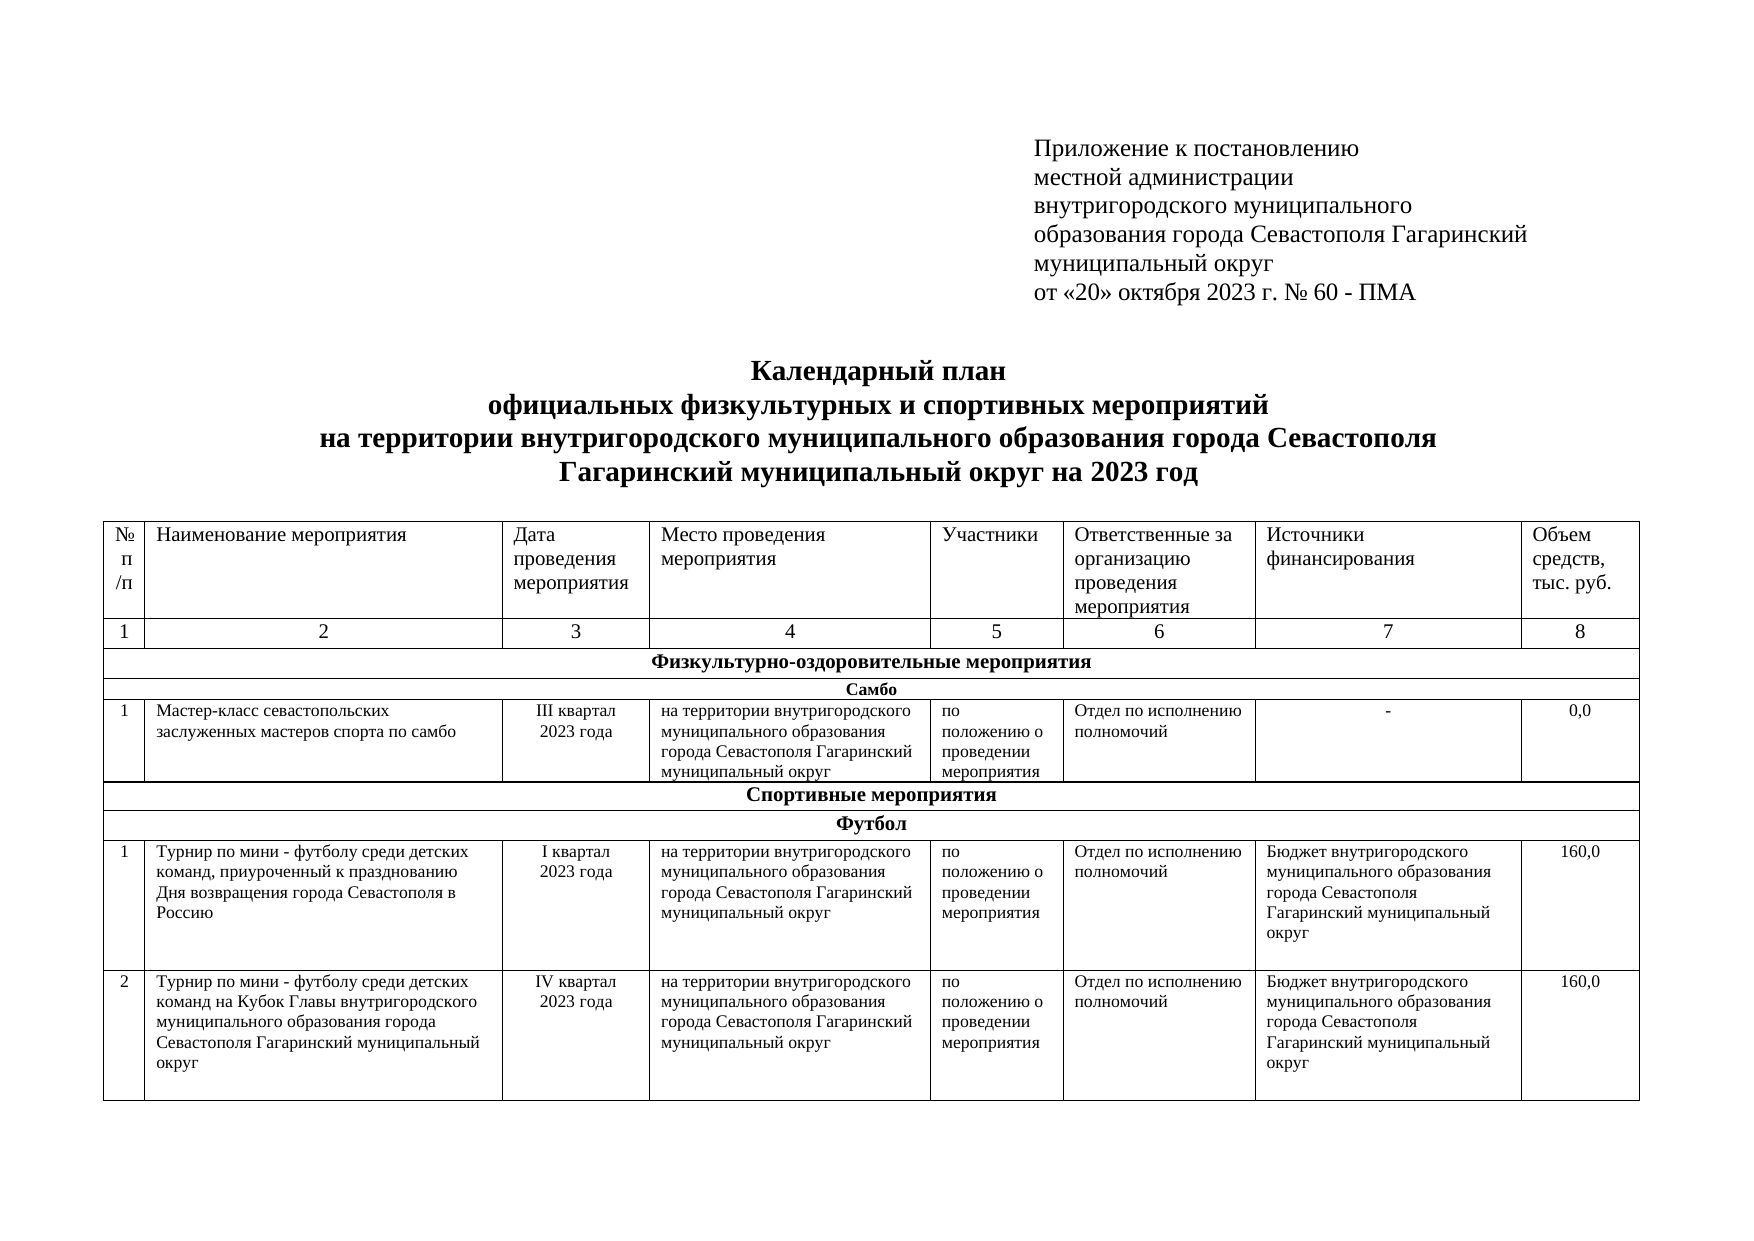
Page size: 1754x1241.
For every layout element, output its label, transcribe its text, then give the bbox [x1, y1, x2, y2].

text Календарный план [59, 353, 1698, 387]
text муниципальный округ [59, 248, 1698, 277]
table_cell на территории внутригородского муниципального образования города Севастополя Гагаринский муниципальный округ [650, 841, 930, 969]
table_cell III квартал 2023 года [503, 700, 649, 781]
table_header Участники [931, 522, 1063, 618]
text на территории внутригородского муниципального образования города Севастополя [59, 420, 1698, 454]
table_cell 8 [1522, 619, 1639, 648]
table_cell 160,0 [1522, 971, 1639, 1100]
table_header Объем средств, тыс. руб. [1522, 522, 1639, 618]
table_cell по положению о проведении мероприятия [931, 700, 1063, 781]
text Приложение к постановлению [59, 133, 1698, 162]
table_cell 2 [145, 619, 502, 648]
table_cell Мастер-класс севастопольских заслуженных мастеров спорта по самбо [145, 700, 502, 781]
table_cell Самбо [104, 679, 1639, 699]
table_cell IV квартал 2023 года [503, 971, 649, 1100]
text официальных физкультурных и спортивных мероприятий [59, 387, 1698, 420]
table_cell - [1256, 700, 1521, 781]
table_header Место проведения мероприятия [650, 522, 930, 618]
table_header Наименование мероприятия [145, 522, 502, 618]
table_cell 5 [931, 619, 1063, 648]
text местной администрации [59, 162, 1698, 190]
table_cell 1 [104, 619, 144, 648]
table_cell по положению о проведении мероприятия [931, 971, 1063, 1100]
table_cell на территории внутригородского муниципального образования города Севастополя Гагаринский муниципальный округ [650, 700, 930, 781]
table_cell Спортивные мероприятия [104, 783, 1639, 810]
table_cell 2 [104, 971, 144, 1100]
table_cell Бюджет внутригородского муниципального образования города Севастополя Гагаринский муниципальный округ [1256, 841, 1521, 969]
table_cell Турнир по мини - футболу среди детских команд на Кубок Главы внутригородского муниципального образования города Севастополя Гагаринский муниципальный округ [145, 971, 502, 1100]
table_header № п/п [104, 522, 144, 618]
table_cell 6 [1064, 619, 1255, 648]
text внутригородского муниципального [59, 190, 1698, 219]
table_cell I квартал 2023 года [503, 841, 649, 969]
table_cell 0,0 [1522, 700, 1639, 781]
table_cell 4 [650, 619, 930, 648]
table_cell 3 [503, 619, 649, 648]
text образования города Севастополя Гагаринский [59, 219, 1698, 248]
table_cell Бюджет внутригородского муниципального образования города Севастополя Гагаринский муниципальный округ [1256, 971, 1521, 1100]
table_header Дата проведения мероприятия [503, 522, 649, 618]
table_cell Физкультурно-оздоровительные мероприятия [104, 649, 1639, 678]
table_cell 7 [1256, 619, 1521, 648]
table_header Источники финансирования [1256, 522, 1521, 618]
table_cell Турнир по мини - футболу среди детских команд, приуроченный к празднованию Дня возвращения города Севастополя в Россию [145, 841, 502, 969]
table_cell Отдел по исполнению полномочий [1064, 971, 1255, 1100]
table_cell по положению о проведении мероприятия [931, 841, 1063, 969]
table_cell 160,0 [1522, 841, 1639, 969]
table_cell 1 [104, 841, 144, 969]
text от «20» октября 2023 г. № 60 - ПМА [59, 277, 1698, 305]
table_header Ответственные за организацию проведения мероприятия [1064, 522, 1255, 618]
table_cell Футбол [104, 811, 1639, 840]
text Гагаринский муниципальный округ на 2023 год [59, 454, 1698, 487]
table_cell Отдел по исполнению полномочий [1064, 700, 1255, 781]
table_cell на территории внутригородского муниципального образования города Севастополя Гагаринский муниципальный округ [650, 971, 930, 1100]
table_cell 1 [104, 700, 144, 781]
table_cell Отдел по исполнению полномочий [1064, 841, 1255, 969]
